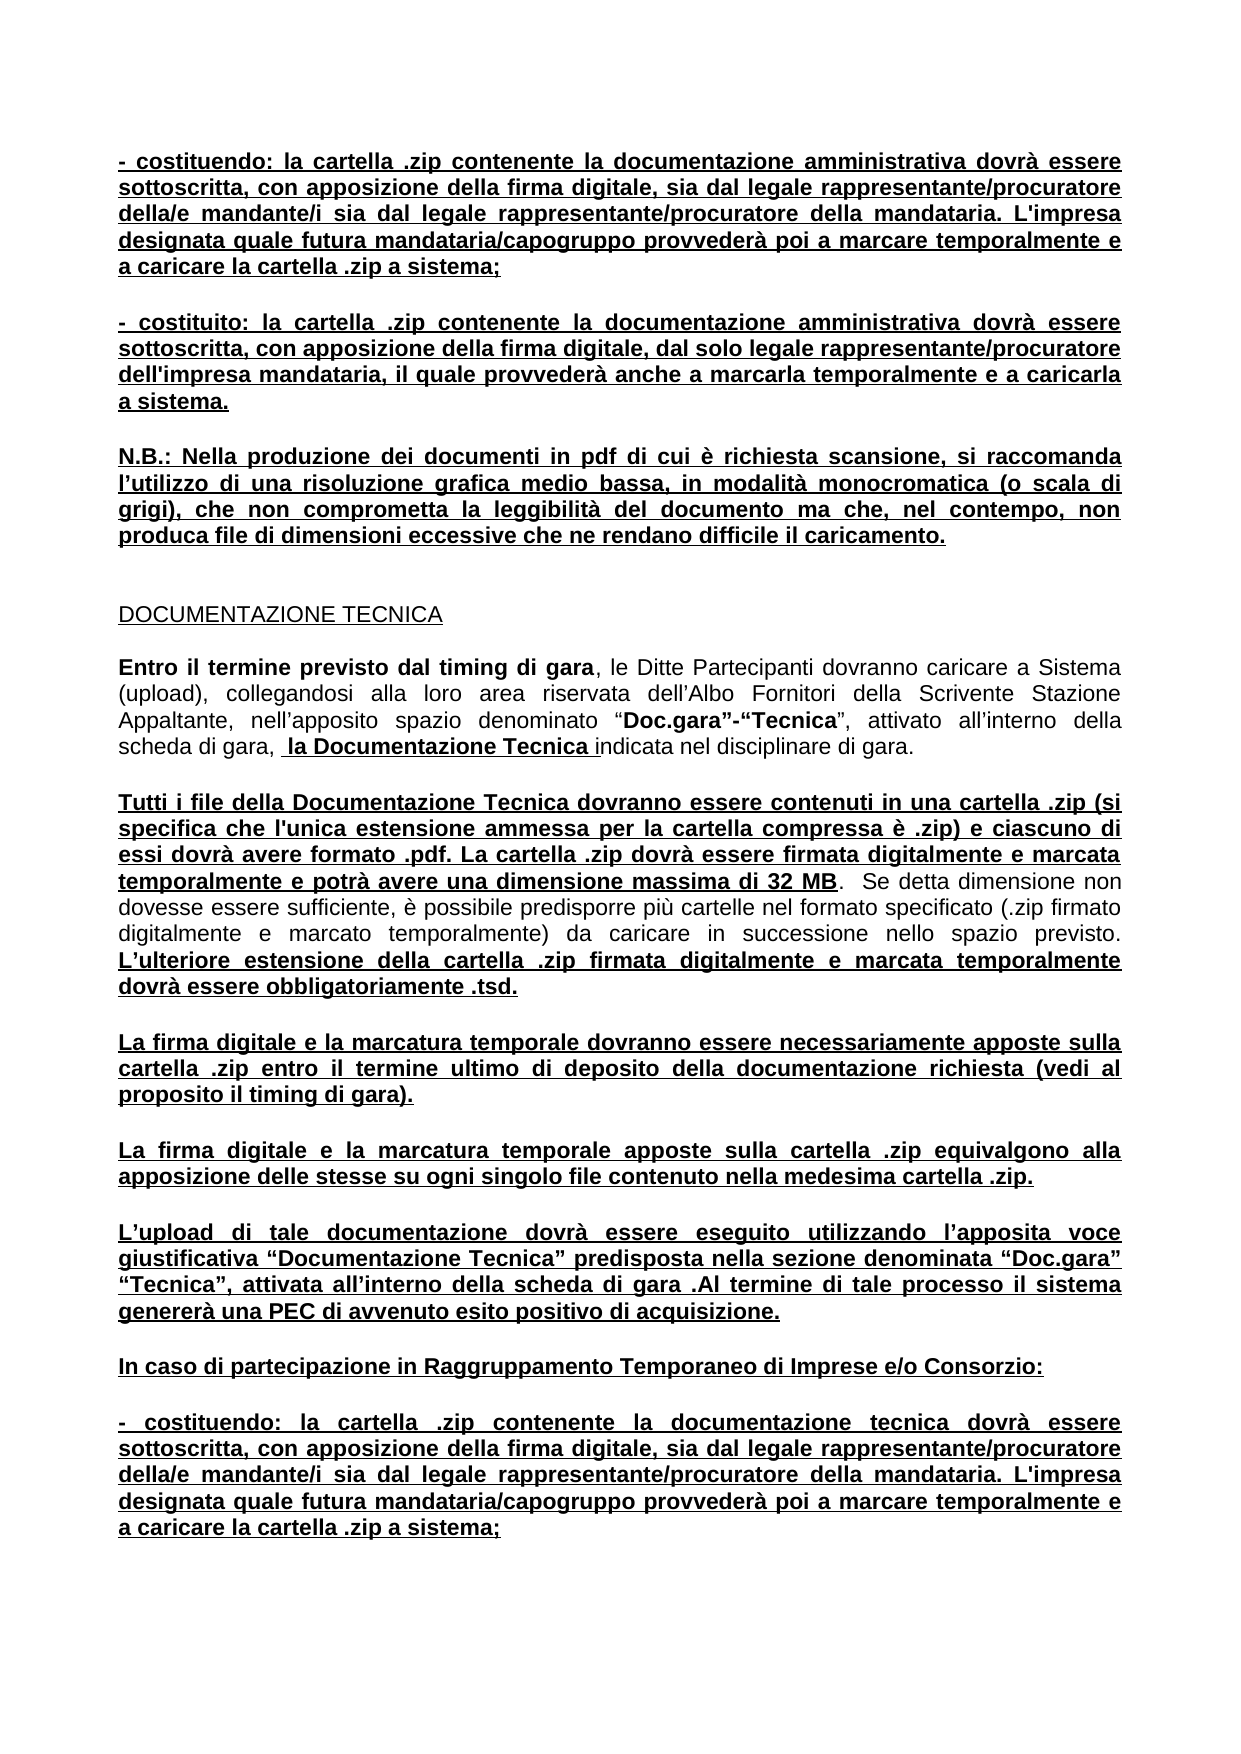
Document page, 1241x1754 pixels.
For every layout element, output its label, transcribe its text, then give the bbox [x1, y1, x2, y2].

text - costituendo: la cartella .zip contenente la documentazione amministrativa dovrà essere sottoscritta, con apposizione della firma digitale, sia dal legale rappresentante/procuratore della/e mandante/i sia dal legale rappresentante/procuratore della mandataria. L'impresa designata quale futura mandataria/capogruppo provvederà poi a marcare temporalmente e a caricare la cartella .zip a sistema; [118, 251, 1122, 279]
text N.B.: Nella produzione dei documenti in pdf di cui è richiesta scansione, si raccomanda l’utilizzo di una risoluzione grafica medio bassa, in modalità monocromatica (o scala di grigi), che non comprometta la leggibilità del documento ma che, nel contempo, non produca file di dimensioni eccessive che ne rendano difficile il caricamento. [118, 494, 1122, 548]
text Entro il termine previsto dal timing di gara, le Ditte Partecipanti dovranno caricare a Sistema (upload), collegandosi alla loro area riservata dell’Albo Fornitori della Scrivente Stazione Appaltante, nell’apposito spazio denominato “Doc.gara”-“Tecnica”, attivato all’interno della scheda di gara, la Documentazione Tecnica indicata nel disciplinare di gara. [118, 654, 1122, 759]
text - costituendo: la cartella .zip contenente la documentazione tecnica dovrà essere sottoscritta, con apposizione della firma digitale, sia dal legale rappresentante/procuratore della/e mandante/i sia dal legale rappresentante/procuratore della mandataria. L'impresa designata quale futura mandataria/capogruppo provvederà poi a marcare temporalmente e a caricare la cartella .zip a sistema; [118, 1512, 1122, 1541]
text DOCUMENTAZIONE TECNICA [118, 601, 1122, 628]
text La firma digitale e la marcatura temporale dovranno essere necessariamente apposte sulla cartella .zip entro il termine ultimo di deposito della documentazione richiesta (vedi al proposito il timing di gara). [118, 1053, 1122, 1078]
text La firma digitale e la marcatura temporale apposte sulla cartella .zip equivalgono alla apposizione delle stesse su ogni singolo file contenuto nella medesima cartella .zip. [118, 1137, 1122, 1160]
text La firma digitale e la marcatura temporale dovranno essere necessariamente apposte sulla cartella .zip entro il termine ultimo di deposito della documentazione richiesta (vedi al proposito il timing di gara). [118, 1028, 1122, 1051]
text Tutti i file della Documentazione Tecnica dovranno essere contenuti in una cartella .zip (si specifica che l'unica estensione ammessa per la cartella compressa è .zip) e ciascuno di essi dovrà avere formato .pdf. La cartella .zip dovrà essere firmata digitalmente e marcata temporalmente e potrà avere una dimensione massima di 32 MB. Se detta dimensione non dovesse essere sufficiente, è possibile predisporre più cartelle nel formato specificato (.zip firmato digitalmente e marcato temporalmente) da caricare in successione nello spazio previsto. L’ulteriore estensione della cartella .zip firmata digitalmente e marcata temporalmente dovrà essere obbligatoriamente .tsd. [118, 839, 1122, 969]
text - costituendo: la cartella .zip contenente la documentazione amministrativa dovrà essere sottoscritta, con apposizione della firma digitale, sia dal legale rappresentante/procuratore della/e mandante/i sia dal legale rappresentante/procuratore della mandataria. L'impresa designata quale futura mandataria/capogruppo provvederà poi a marcare temporalmente e a caricare la cartella .zip a sistema; [118, 172, 1122, 197]
text L’upload di tale documentazione dovrà essere eseguito utilizzando l’apposita voce giustificativa “Documentazione Tecnica” predisposta nella sezione denominata “Doc.gara” “Tecnica”, attivata all’interno della scheda di gara .Al termine di tale processo il sistema genererà una PEC di avvenuto esito positivo di acquisizione. [118, 1219, 1122, 1241]
text N.B.: Nella produzione dei documenti in pdf di cui è richiesta scansione, si raccomanda l’utilizzo di una risoluzione grafica medio bassa, in modalità monocromatica (o scala di grigi), che non comprometta la leggibilità del documento ma che, nel contempo, non produca file di dimensioni eccessive che ne rendano difficile il caricamento. [118, 467, 1122, 492]
text - costituendo: la cartella .zip contenente la documentazione tecnica dovrà essere sottoscritta, con apposizione della firma digitale, sia dal legale rappresentante/procuratore della/e mandante/i sia dal legale rappresentante/procuratore della mandataria. L'impresa designata quale futura mandataria/capogruppo provvederà poi a marcare temporalmente e a caricare la cartella .zip a sistema; [118, 1485, 1122, 1511]
text In caso di partecipazione in Raggruppamento Temporaneo di Imprese e/o Consorzio: [118, 1353, 1122, 1379]
text L’upload di tale documentazione dovrà essere eseguito utilizzando l’apposita voce giustificativa “Documentazione Tecnica” predisposta nella sezione denominata “Doc.gara” “Tecnica”, attivata all’interno della scheda di gara .Al termine di tale processo il sistema genererà una PEC di avvenuto esito positivo di acquisizione. [118, 1269, 1122, 1294]
text - costituendo: la cartella .zip contenente la documentazione tecnica dovrà essere sottoscritta, con apposizione della firma digitale, sia dal legale rappresentante/procuratore della/e mandante/i sia dal legale rappresentante/procuratore della mandataria. L'impresa designata quale futura mandataria/capogruppo provvederà poi a marcare temporalmente e a caricare la cartella .zip a sistema; [118, 1433, 1122, 1458]
text L’upload di tale documentazione dovrà essere eseguito utilizzando l’apposita voce giustificativa “Documentazione Tecnica” predisposta nella sezione denominata “Doc.gara” “Tecnica”, attivata all’interno della scheda di gara .Al termine di tale processo il sistema genererà una PEC di avvenuto esito positivo di acquisizione. [118, 1295, 1122, 1324]
text L’upload di tale documentazione dovrà essere eseguito utilizzando l’apposita voce giustificativa “Documentazione Tecnica” predisposta nella sezione denominata “Doc.gara” “Tecnica”, attivata all’interno della scheda di gara .Al termine di tale processo il sistema genererà una PEC di avvenuto esito positivo di acquisizione. [118, 1243, 1122, 1268]
text N.B.: Nella produzione dei documenti in pdf di cui è richiesta scansione, si raccomanda l’utilizzo di una risoluzione grafica medio bassa, in modalità monocromatica (o scala di grigi), che non comprometta la leggibilità del documento ma che, nel contempo, non produca file di dimensioni eccessive che ne rendano difficile il caricamento. [118, 443, 1122, 466]
text - costituendo: la cartella .zip contenente la documentazione tecnica dovrà essere sottoscritta, con apposizione della firma digitale, sia dal legale rappresentante/procuratore della/e mandante/i sia dal legale rappresentante/procuratore della mandataria. L'impresa designata quale futura mandataria/capogruppo provvederà poi a marcare temporalmente e a caricare la cartella .zip a sistema; [118, 1459, 1122, 1484]
text - costituendo: la cartella .zip contenente la documentazione amministrativa dovrà essere sottoscritta, con apposizione della firma digitale, sia dal legale rappresentante/procuratore della/e mandante/i sia dal legale rappresentante/procuratore della mandataria. L'impresa designata quale futura mandataria/capogruppo provvederà poi a marcare temporalmente e a caricare la cartella .zip a sistema; [118, 198, 1122, 223]
text - costituito: la cartella .zip contenente la documentazione amministrativa dovrà essere sottoscritta, con apposizione della firma digitale, dal solo legale rappresentante/procuratore dell'impresa mandataria, il quale provvederà anche a marcarla temporalmente e a caricarla a sistema. [118, 385, 1122, 414]
text La firma digitale e la marcatura temporale apposte sulla cartella .zip equivalgono alla apposizione delle stesse su ogni singolo file contenuto nella medesima cartella .zip. [118, 1161, 1122, 1189]
text La firma digitale e la marcatura temporale dovranno essere necessariamente apposte sulla cartella .zip entro il termine ultimo di deposito della documentazione richiesta (vedi al proposito il timing di gara). [118, 1079, 1122, 1108]
text - costituendo: la cartella .zip contenente la documentazione amministrativa dovrà essere sottoscritta, con apposizione della firma digitale, sia dal legale rappresentante/procuratore della/e mandante/i sia dal legale rappresentante/procuratore della mandataria. L'impresa designata quale futura mandataria/capogruppo provvederà poi a marcare temporalmente e a caricare la cartella .zip a sistema; [118, 224, 1122, 249]
text - costituito: la cartella .zip contenente la documentazione amministrativa dovrà essere sottoscritta, con apposizione della firma digitale, dal solo legale rappresentante/procuratore dell'impresa mandataria, il quale provvederà anche a marcarla temporalmente e a caricarla a sistema. [118, 308, 1122, 384]
